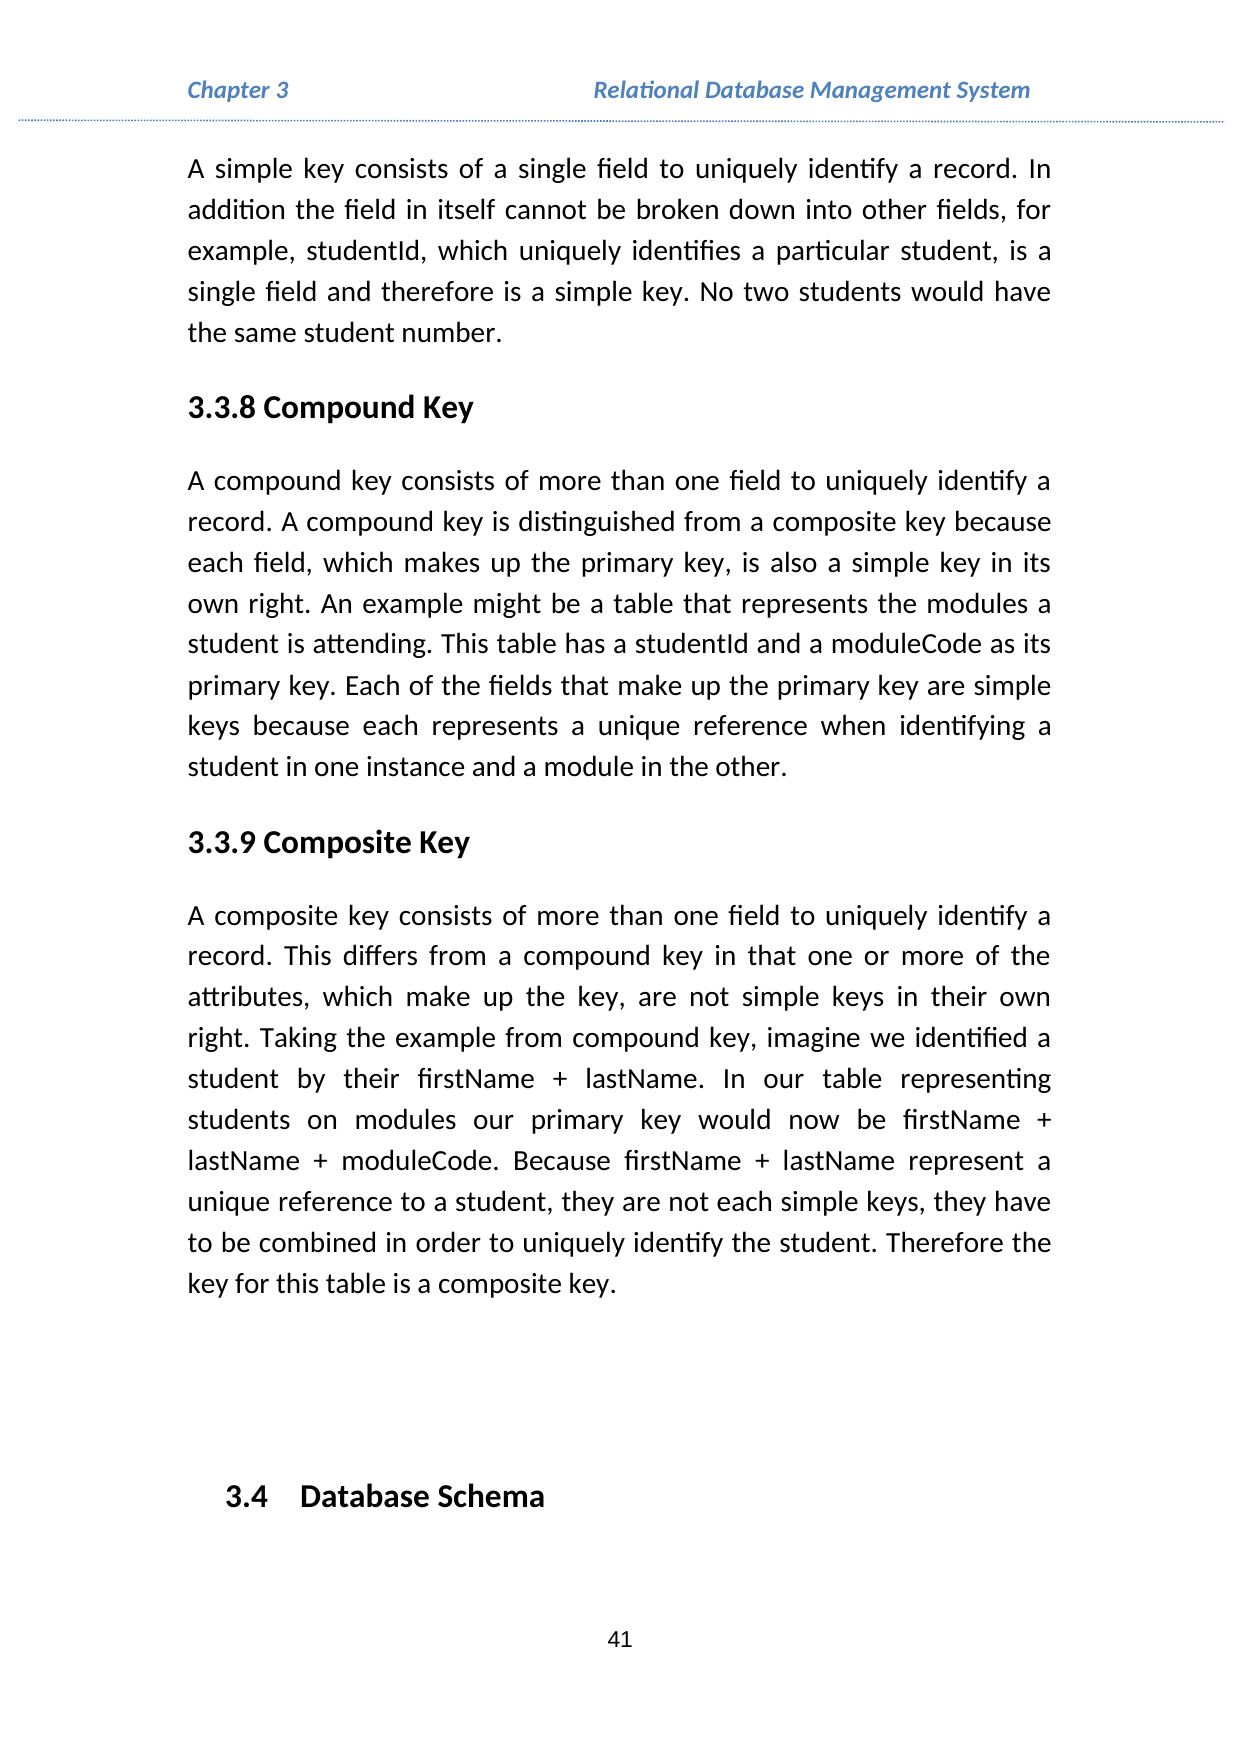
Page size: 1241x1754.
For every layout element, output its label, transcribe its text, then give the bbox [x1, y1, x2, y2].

text A compound key consists of more than one field to uniquely identify a record. A compound key is distinguished from a composite key because each field, which makes up the primary key, is also a simple key in its own right. An example might be a table that represents the modules a student is attending. This table has a studentId and a moduleCode as its primary key. Each of the fields that make up the primary key are simple keys because each represents a unique reference when identifying a student in one instance and a module in the other. [187, 462, 1053, 784]
text 3.3.9 Composite Key [187, 821, 1053, 861]
list Database Schema [225, 1475, 1053, 1516]
text 3.3.8 Compound Key [187, 386, 1053, 427]
text A composite key consists of more than one field to uniquely identify a record. This differs from a compound key in that one or more of the attributes, which make up the key, are not simple keys in their own right. Taking the example from compound key, imagine we identified a student by their firstName + lastName. In our table representing students on modules our primary key would now be firstName + lastName + moduleCode. Because firstName + lastName represent a unique reference to a student, they are not each simple keys, they have to be combined in order to uniquely identify the student. Therefore the key for this table is a composite key. [187, 897, 1053, 1301]
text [187, 150, 1053, 349]
